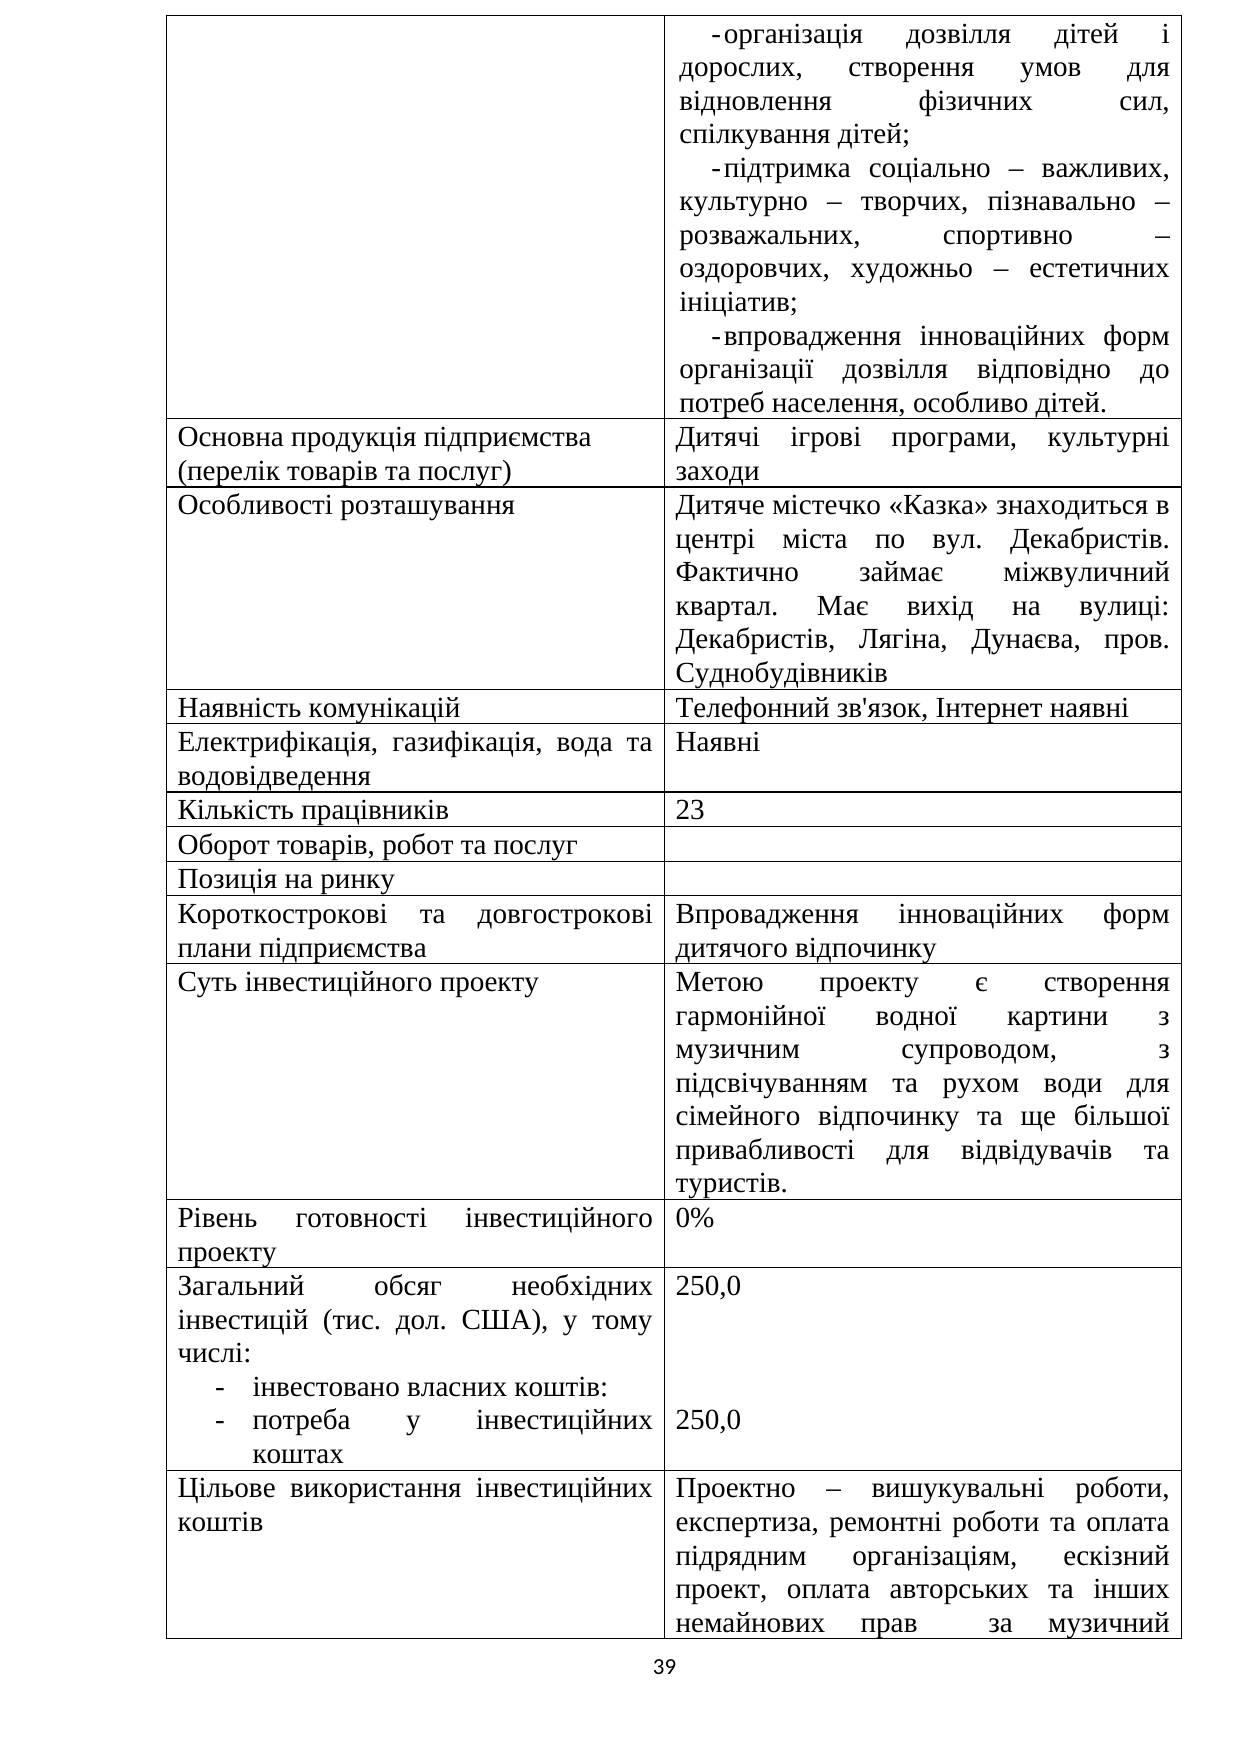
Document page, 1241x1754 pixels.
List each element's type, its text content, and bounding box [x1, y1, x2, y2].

table_cell Позиція на ринку [167, 862, 664, 895]
table_cell Кількість працівників [167, 793, 664, 826]
table_cell [665, 862, 1181, 895]
table_cell Електрифікація, газифікація, вода та водовідведення [167, 724, 664, 791]
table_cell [167, 16, 664, 418]
table_cell Оборот товарів, робот та послуг [167, 827, 664, 861]
table_cell Метою проекту є створення гармонійної водної картини з музичним супроводом, з підсвічуванням та рухом води для сімейного відпочинку та ще більшої привабливості для відвідувачів та туристів. [665, 964, 1181, 1199]
table_cell 0% [665, 1200, 1181, 1267]
table_cell [665, 827, 1181, 861]
table_cell 250,0 250,0 [665, 1268, 1181, 1469]
table_cell Наявність комунікацій [167, 690, 664, 723]
table_cell Основна продукція підприємства (перелік товарів та послуг) [167, 419, 664, 486]
table_cell Дитяче містечко «Казка» знаходиться в центрі міста по вул. Декабристів. Фактично займає міжвуличний квартал. Має вихід на вулиці: Декабристів, Лягіна, Дунаєва, пров. Суднобудівників [665, 488, 1181, 689]
table_cell Телефонний зв'язок, Інтернет наявні [665, 690, 1181, 723]
table_cell Дитячі ігрові програми, культурні заходи [665, 419, 1181, 486]
table_cell Загальний обсяг необхідних інвестицій (тис. дол. США), у тому числі: інвестовано власних коштів: потреба у інвестиційних коштах [167, 1268, 664, 1469]
table_cell 23 [665, 793, 1181, 826]
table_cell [167, 1471, 664, 1638]
table_cell Суть інвестиційного проекту [167, 964, 664, 1199]
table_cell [665, 16, 1181, 418]
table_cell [665, 1471, 1181, 1638]
table_cell Наявні [665, 724, 1181, 791]
table_cell Впровадження інноваційних форм дитячого відпочинку [665, 896, 1181, 963]
table_cell Особливості розташування [167, 488, 664, 689]
table_cell Рівень готовності інвестиційного проекту [167, 1200, 664, 1267]
table_cell Короткострокові та довгострокові плани підприємства [167, 896, 664, 963]
